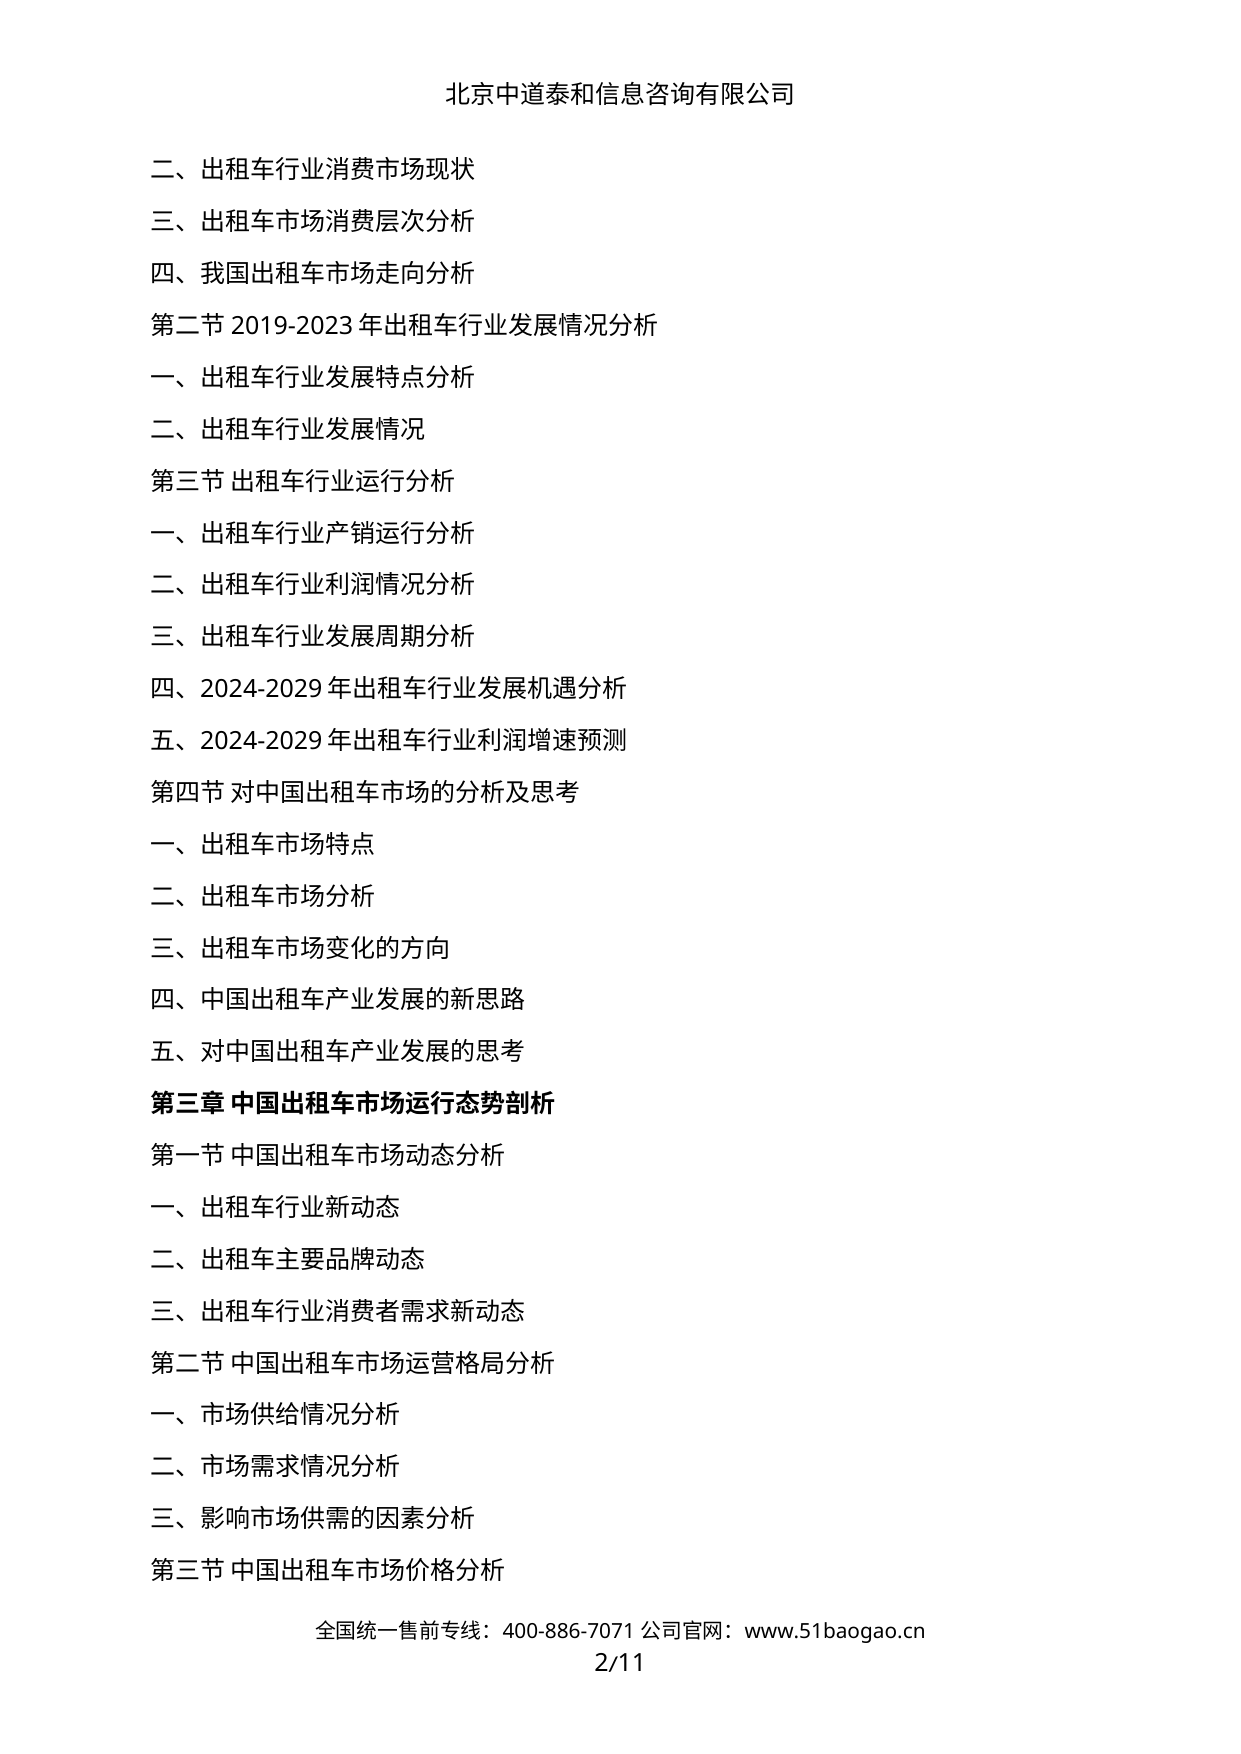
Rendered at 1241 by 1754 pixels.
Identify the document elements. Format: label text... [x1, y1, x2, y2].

text 四、2024-2029年出租车行业发展机遇分析 [150, 669, 1090, 705]
text 二、市场需求情况分析 [150, 1447, 1090, 1483]
text 一、出租车行业新动态 [150, 1187, 1090, 1224]
text 三、出租车市场变化的方向 [150, 928, 1090, 964]
text 第三章 中国出租车市场运行态势剖析 [150, 1084, 1090, 1120]
text 三、出租车行业消费者需求新动态 [150, 1291, 1090, 1327]
text 第二节 2019-2023年出租车行业发展情况分析 [150, 306, 1090, 342]
text 四、我国出租车市场走向分析 [150, 254, 1090, 290]
text 三、出租车市场消费层次分析 [150, 202, 1090, 238]
text 五、2024-2029年出租车行业利润增速预测 [150, 721, 1090, 757]
text 二、出租车行业消费市场现状 [150, 150, 1090, 186]
text 一、出租车行业发展特点分析 [150, 357, 1090, 394]
text 一、出租车行业产销运行分析 [150, 513, 1090, 549]
text 二、出租车主要品牌动态 [150, 1239, 1090, 1276]
text 二、出租车行业利润情况分析 [150, 565, 1090, 601]
text 二、出租车市场分析 [150, 876, 1090, 912]
text 第三节 中国出租车市场价格分析 [150, 1551, 1090, 1587]
text 一、出租车市场特点 [150, 824, 1090, 861]
text 第四节 对中国出租车市场的分析及思考 [150, 772, 1090, 809]
text 第二节 中国出租车市场运营格局分析 [150, 1343, 1090, 1379]
text 五、对中国出租车产业发展的思考 [150, 1032, 1090, 1068]
text 第一节 中国出租车市场动态分析 [150, 1136, 1090, 1172]
text 三、出租车行业发展周期分析 [150, 617, 1090, 653]
text 二、出租车行业发展情况 [150, 409, 1090, 446]
text 一、市场供给情况分析 [150, 1395, 1090, 1431]
text 四、中国出租车产业发展的新思路 [150, 980, 1090, 1016]
text 第三节 出租车行业运行分析 [150, 461, 1090, 497]
text 三、影响市场供需的因素分析 [150, 1499, 1090, 1535]
